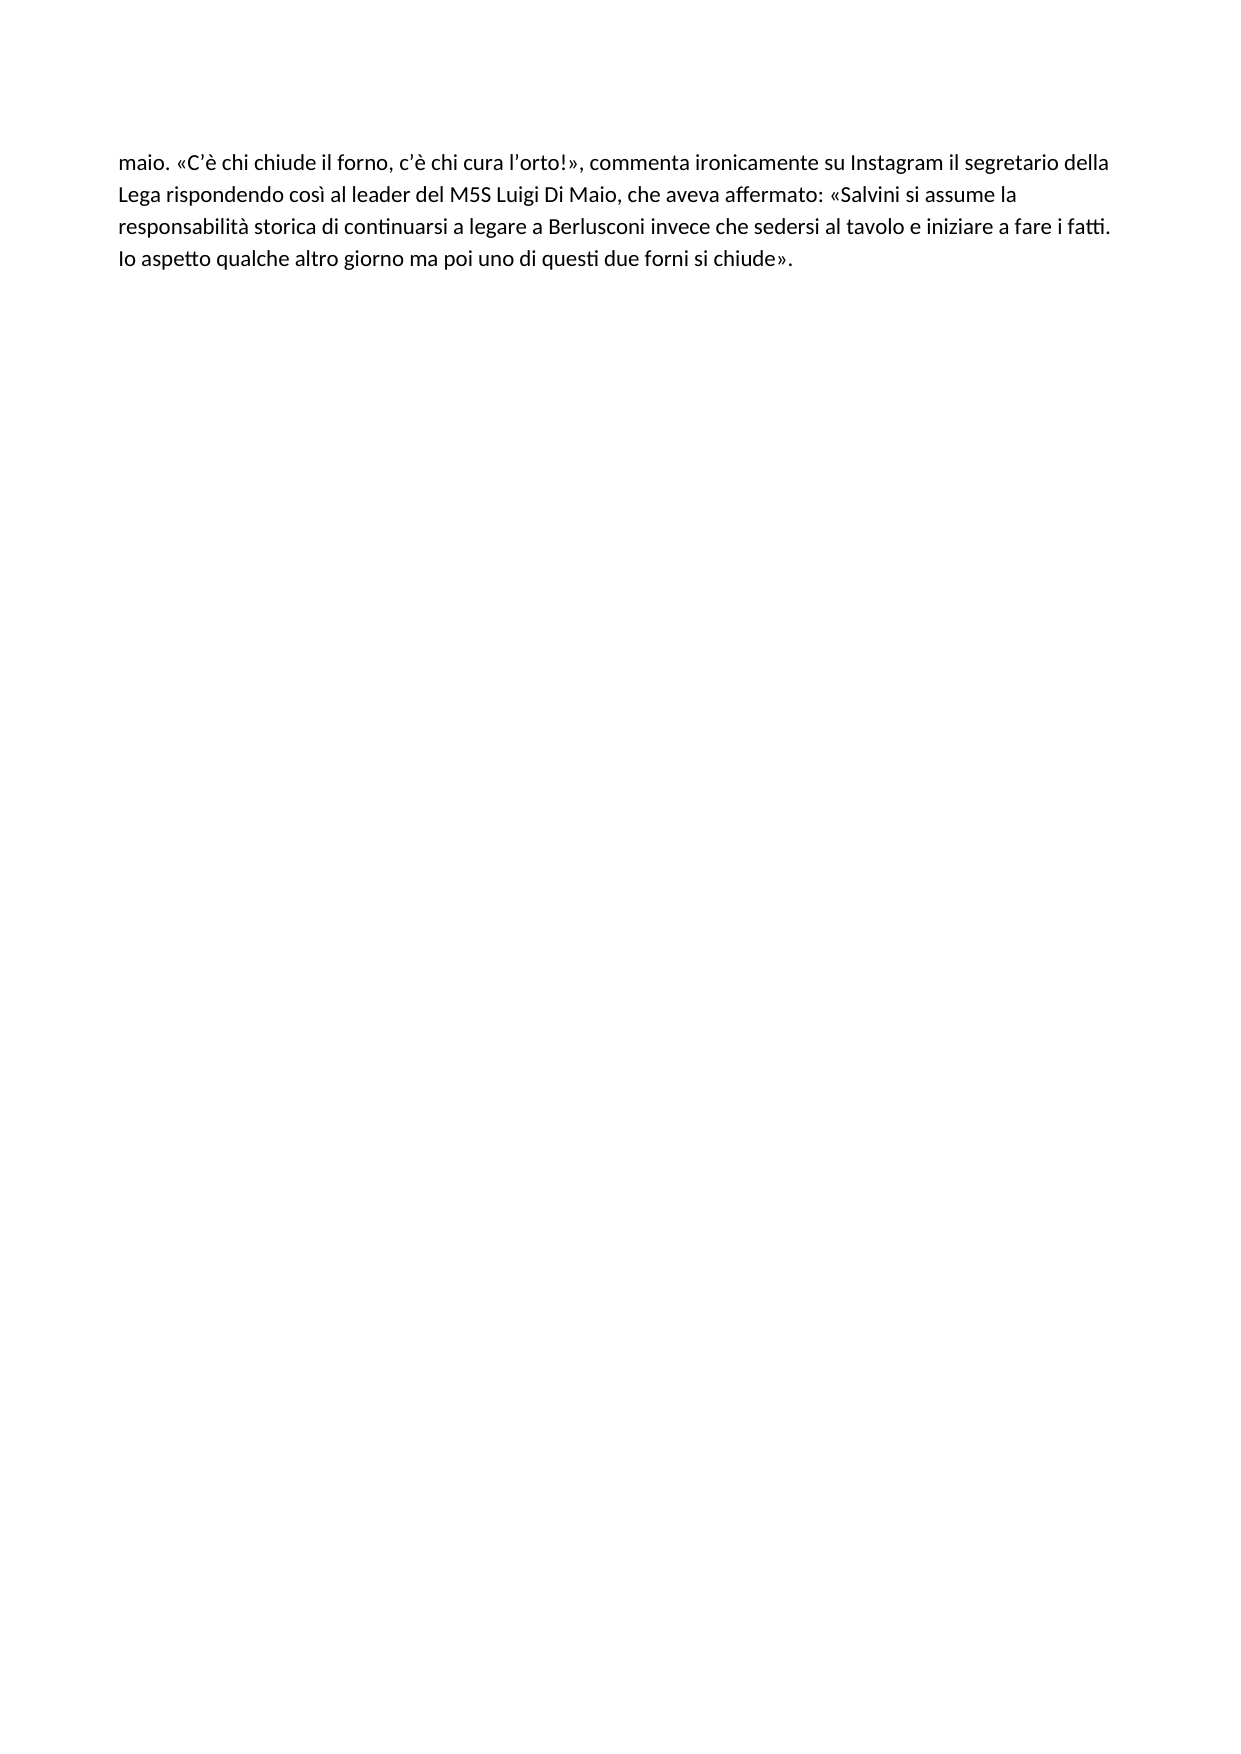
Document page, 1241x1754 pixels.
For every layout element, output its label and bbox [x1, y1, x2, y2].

text [118, 148, 1122, 272]
